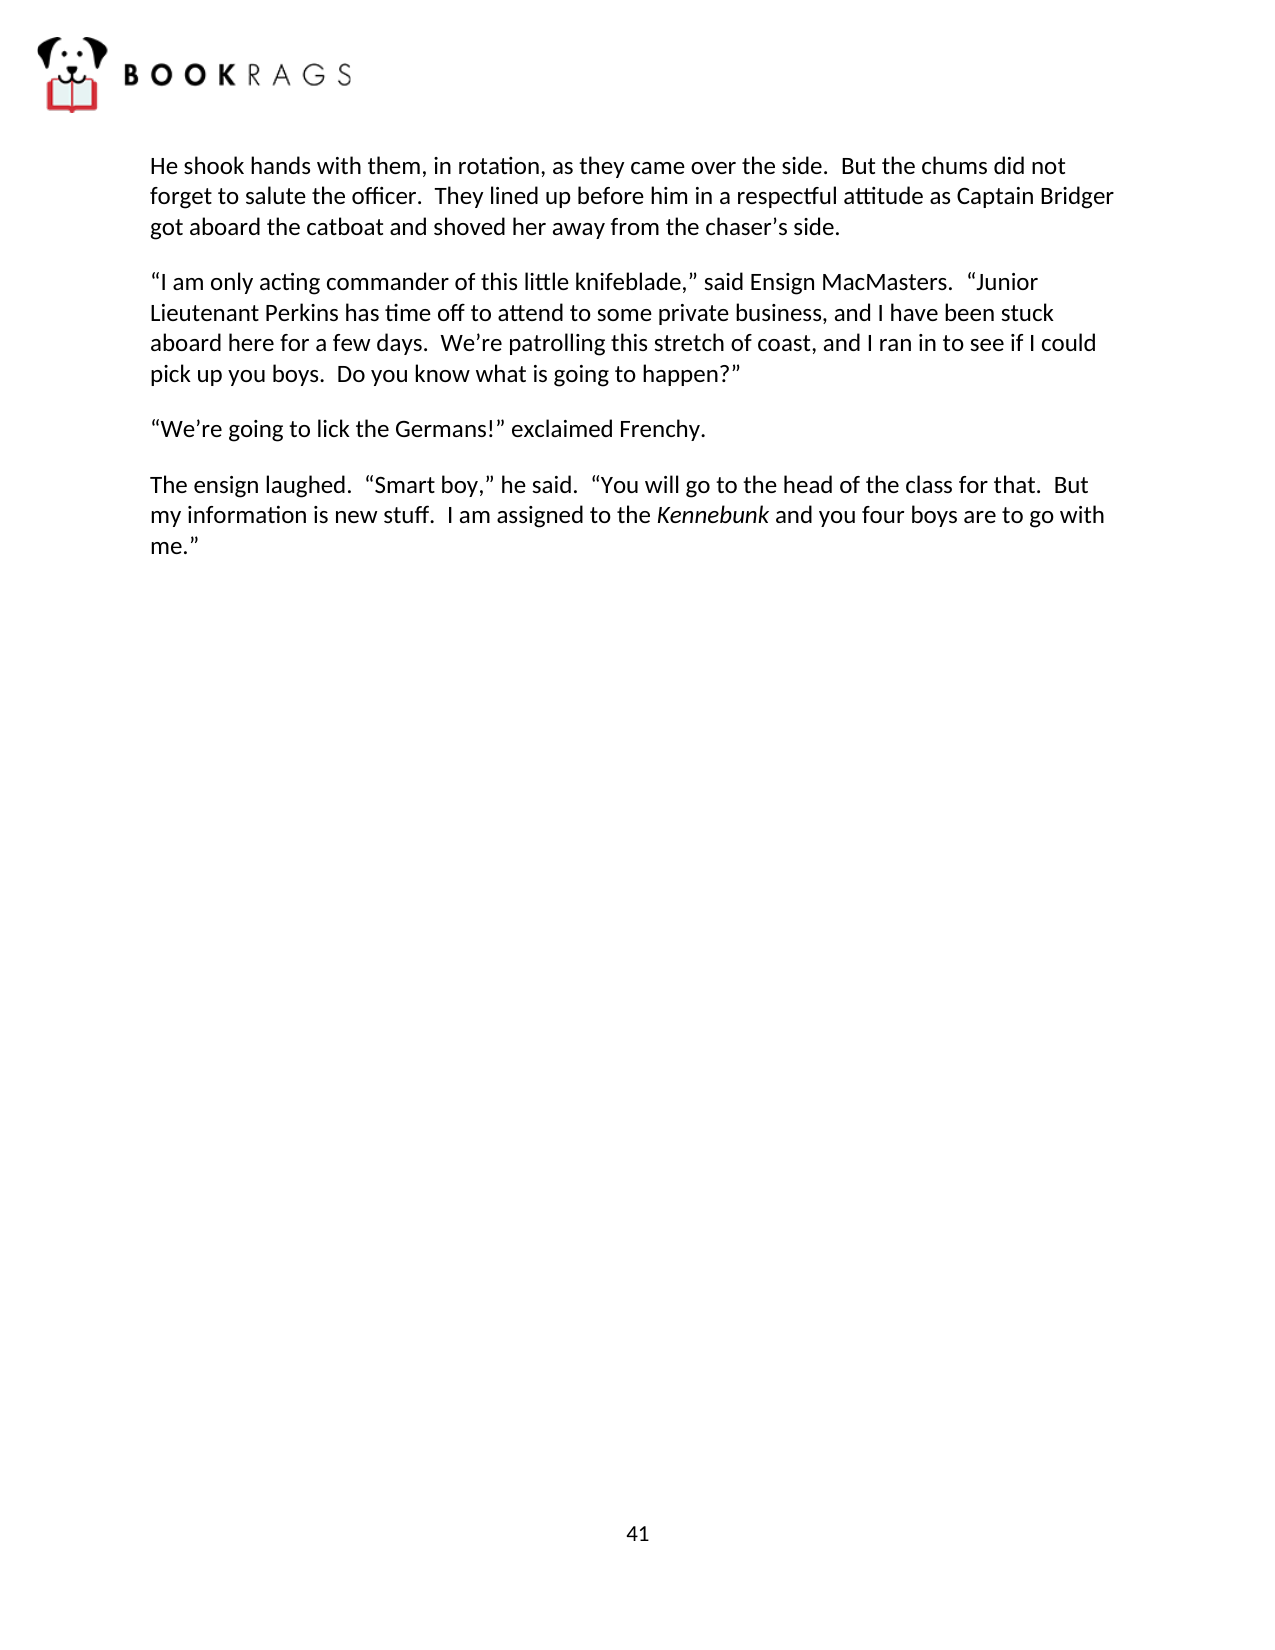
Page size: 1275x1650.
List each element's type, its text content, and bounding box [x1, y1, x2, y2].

picture [37, 37, 351, 113]
text “We’re going to lick the Germans!” exclaimed Frenchy. [150, 414, 1125, 444]
text “I am only acting commander of this little knifeblade,” said Ensign MacMasters. “Junior Lieutenant Perkins has time off to attend to some private business, and I have been stuck aboard here for a few days. We’re patrolling this stretch of coast, and I ran in to see if I could pick up you boys. Do you know what is going to happen?” [150, 267, 1125, 389]
text He shook hands with them, in rotation, as they came over the side. But the chums did not forget to salute the officer. They lined up before him in a respectful attitude as Captain Bridger got aboard the catboat and shoved her away from the chaser’s side. [150, 150, 1125, 242]
text The ensign laughed. “Smart boy,” he said. “You will go to the head of the class for that. But my information is new stuff. I am assigned to the Kennebunk and you four boys are to go with me.” [150, 469, 1125, 561]
